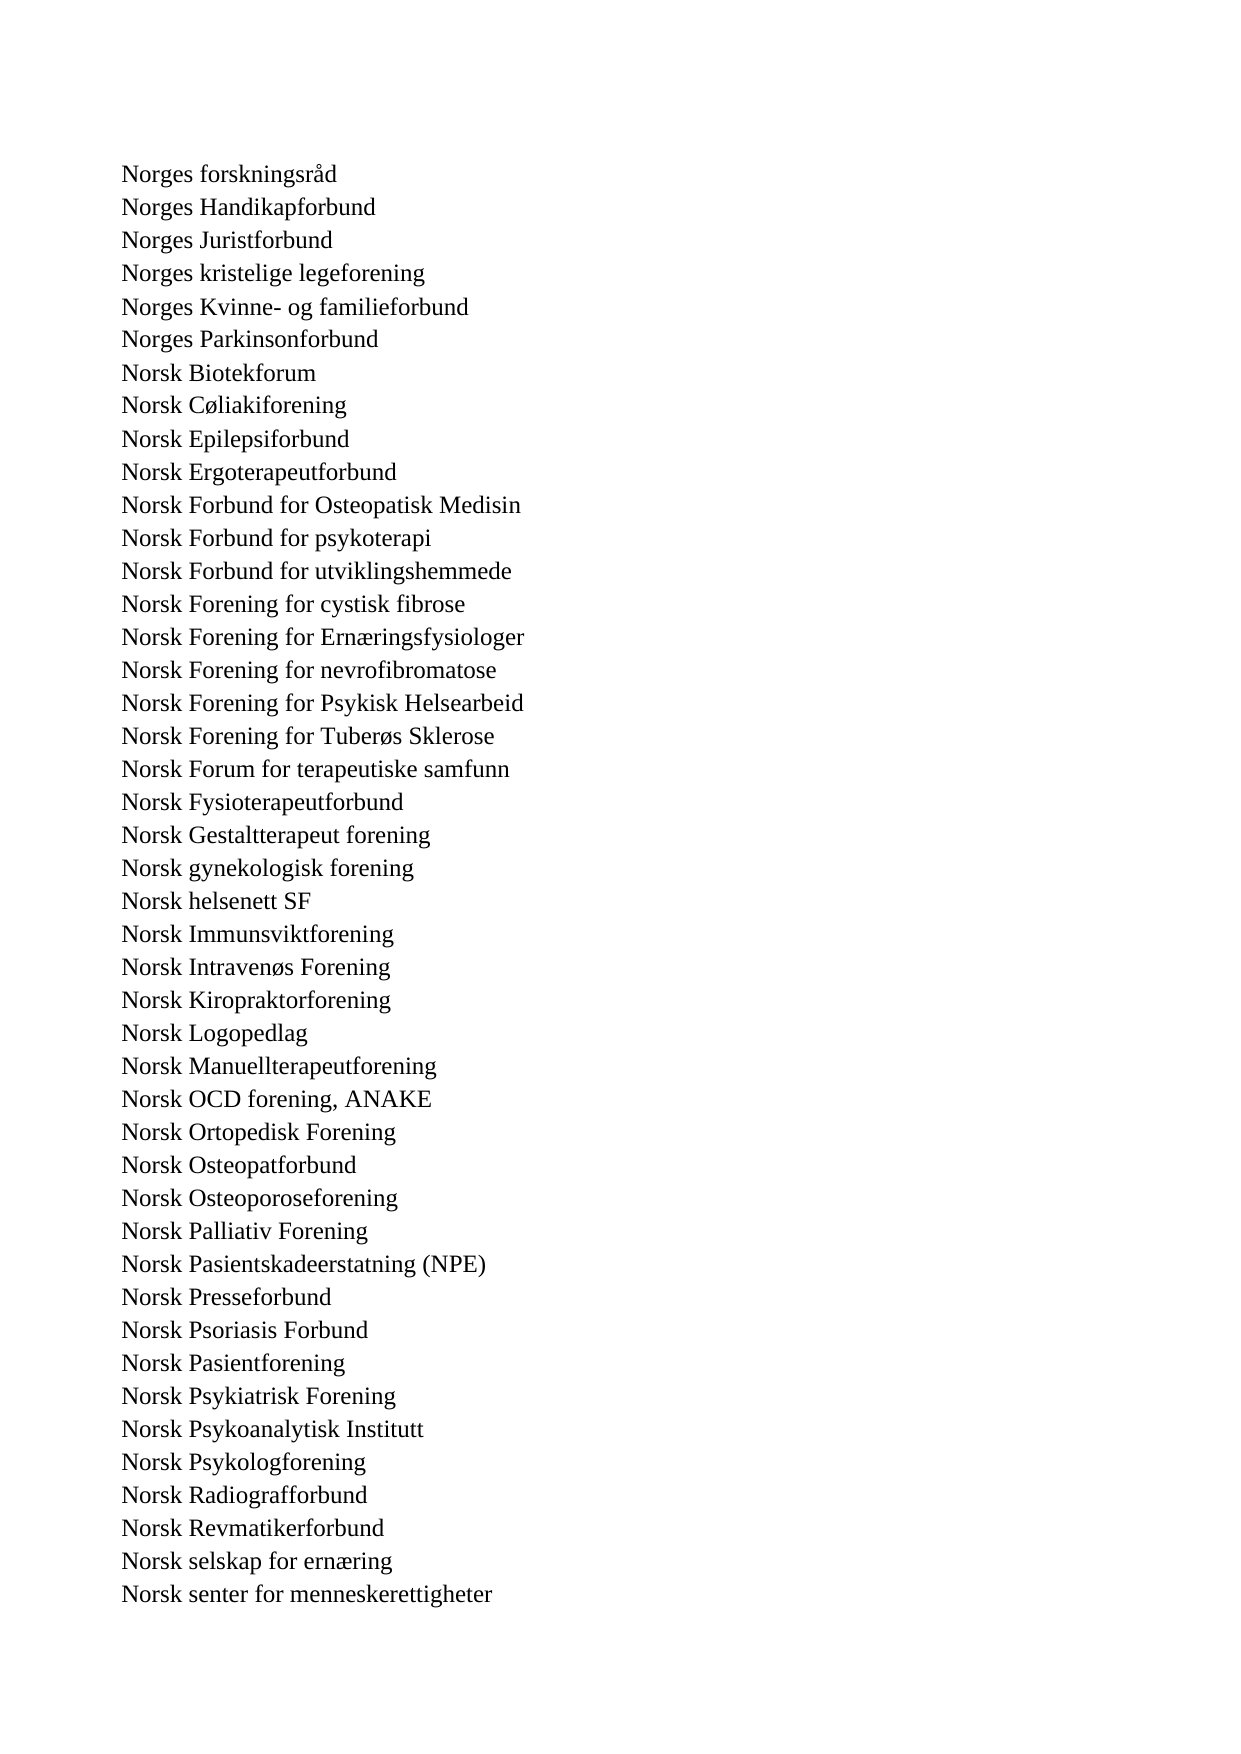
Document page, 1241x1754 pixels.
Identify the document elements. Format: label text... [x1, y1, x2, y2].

list Norsk Gestaltterapeut forening [121, 820, 1119, 849]
list Norsk Epilepsiforbund [121, 424, 1119, 452]
list Norsk Logopedlag [121, 1018, 1119, 1047]
list Norsk Forening for Ernæringsfysiologer [121, 622, 1119, 651]
list Norsk Kiropraktorforening [121, 985, 1119, 1014]
list Norsk Pasientforening [121, 1348, 1119, 1377]
list Norsk Osteoporoseforening [121, 1183, 1119, 1212]
list Norsk gynekologisk forening [121, 853, 1119, 882]
list Norsk Pasientskadeerstatning (NPE) [121, 1249, 1119, 1278]
list Norges forskningsråd [121, 159, 1119, 188]
list Norges Parkinsonforbund [121, 324, 1119, 353]
list Norsk Psoriasis Forbund [121, 1315, 1119, 1344]
list Norsk Forum for terapeutiske samfunn [121, 754, 1119, 783]
list Norsk Manuellterapeutforening [121, 1051, 1119, 1080]
list Norsk Forening for Psykisk Helsearbeid [121, 688, 1119, 717]
list Norsk Forening for Tuberøs Sklerose [121, 721, 1119, 749]
list Norsk Palliativ Forening [121, 1216, 1119, 1245]
list Norsk Psykologforening [121, 1447, 1119, 1476]
list Norsk OCD forening, ANAKE [121, 1084, 1119, 1113]
list Norsk Osteopatforbund [121, 1150, 1119, 1179]
list Norsk Forbund for psykoterapi [121, 523, 1119, 551]
list Norsk Ergoterapeutforbund [121, 457, 1119, 485]
list Norsk Presseforbund [121, 1282, 1119, 1311]
list Norsk Cøliakiforening [121, 391, 1119, 419]
list Norges Juristforbund [121, 226, 1119, 254]
list Norsk Psykoanalytisk Institutt [121, 1414, 1119, 1443]
list Norsk Radiografforbund [121, 1480, 1119, 1509]
list Norsk Fysioterapeutforbund [121, 787, 1119, 816]
list Norsk Biotekforum [121, 358, 1119, 386]
list Norsk Psykiatrisk Forening [121, 1381, 1119, 1410]
list Norsk Revmatikerforbund [121, 1513, 1119, 1542]
list Norsk selskap for ernæring [121, 1546, 1119, 1575]
list Norges kristelige legeforening [121, 258, 1119, 287]
list Norges Kvinne- og familieforbund [121, 292, 1119, 320]
list Norsk Forbund for utviklingshemmede [121, 556, 1119, 584]
list Norsk helsenett SF [121, 886, 1119, 915]
list Norsk Ortopedisk Forening [121, 1117, 1119, 1146]
list Norsk Immunsviktforening [121, 919, 1119, 948]
list Norsk senter for menneskerettigheter [121, 1579, 1119, 1608]
list Norsk Forening for cystisk fibrose [121, 589, 1119, 617]
list Norges Handikapforbund [121, 192, 1119, 221]
list Norsk Forbund for Osteopatisk Medisin [121, 490, 1119, 518]
list Norsk Intravenøs Forening [121, 952, 1119, 981]
list Norsk Forening for nevrofibromatose [121, 655, 1119, 683]
